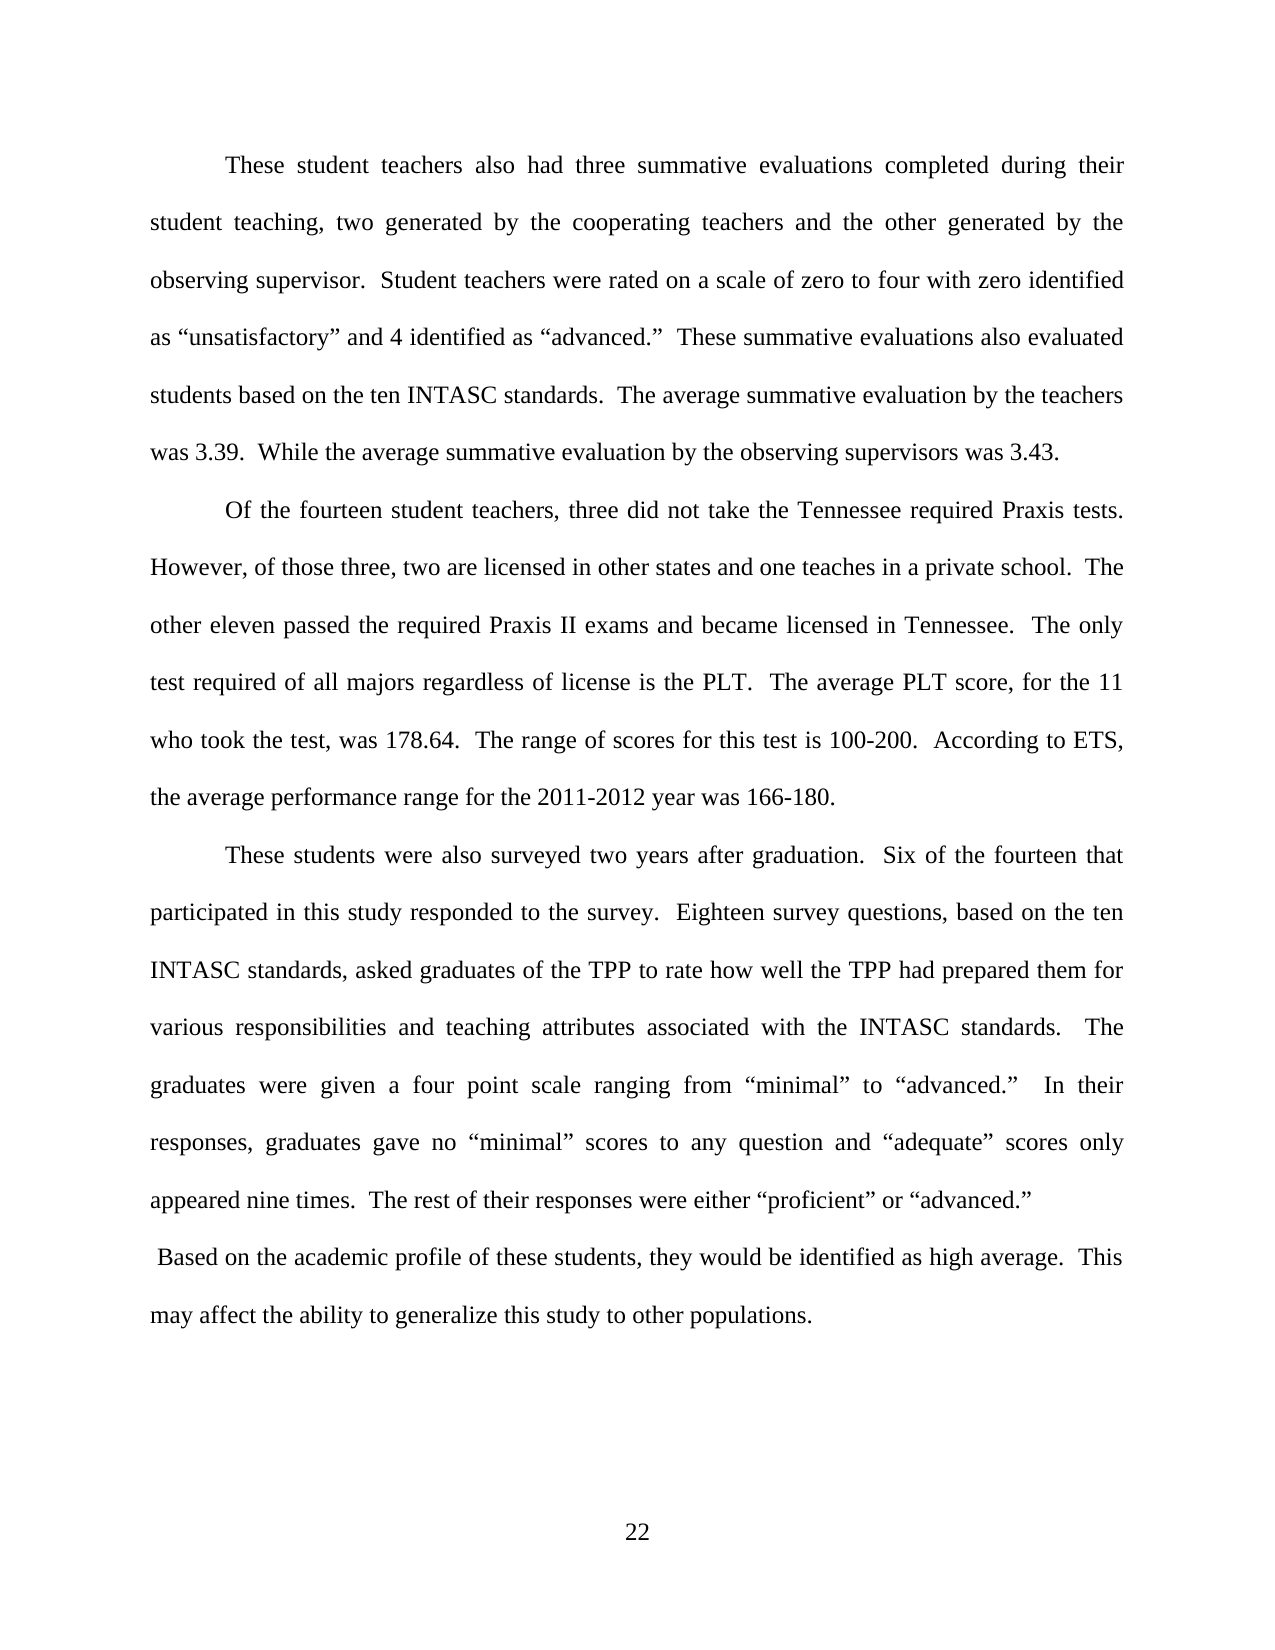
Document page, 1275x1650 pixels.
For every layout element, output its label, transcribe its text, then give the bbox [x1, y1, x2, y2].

text These student teachers also had three summative evaluations completed during their student teaching, two generated by the cooperating teachers and the other generated by the observing supervisor. Student teachers were rated on a scale of zero to four with zero identified as “unsatisfactory” and 4 identified as “advanced.” These summative evaluations also evaluated students based on the ten INTASC standards. The average summative evaluation by the teachers was 3.39. While the average summative evaluation by the observing supervisors was 3.43. [150, 150, 1125, 466]
text Of the fourteen student teachers, three did not take the Tennessee required Praxis tests. However, of those three, two are licensed in other states and one teaches in a private school. The other eleven passed the required Praxis II exams and became licensed in Tennessee. The only test required of all majors regardless of license is the PLT. The average PLT score, for the 11 who took the test, was 178.64. The range of scores for this test is 100-200. According to ETS, the average performance range for the 2011-2012 year was 166-180. [150, 495, 1125, 811]
text Based on the academic profile of these students, they would be identified as high average. This may affect the ability to generalize this study to other populations. [150, 1242, 1125, 1329]
text These students were also surveyed two years after graduation. Six of the fourteen that participated in this study responded to the survey. Eighteen survey questions, based on the ten INTASC standards, asked graduates of the TPP to rate how well the TPP had prepared them for various responsibilities and teaching attributes associated with the INTASC standards. The graduates were given a four point scale ranging from “minimal” to “advanced.” In their responses, graduates gave no “minimal” scores to any question and “adequate” scores only appeared nine times. The rest of their responses were either “proficient” or “advanced.” [150, 840, 1125, 1214]
